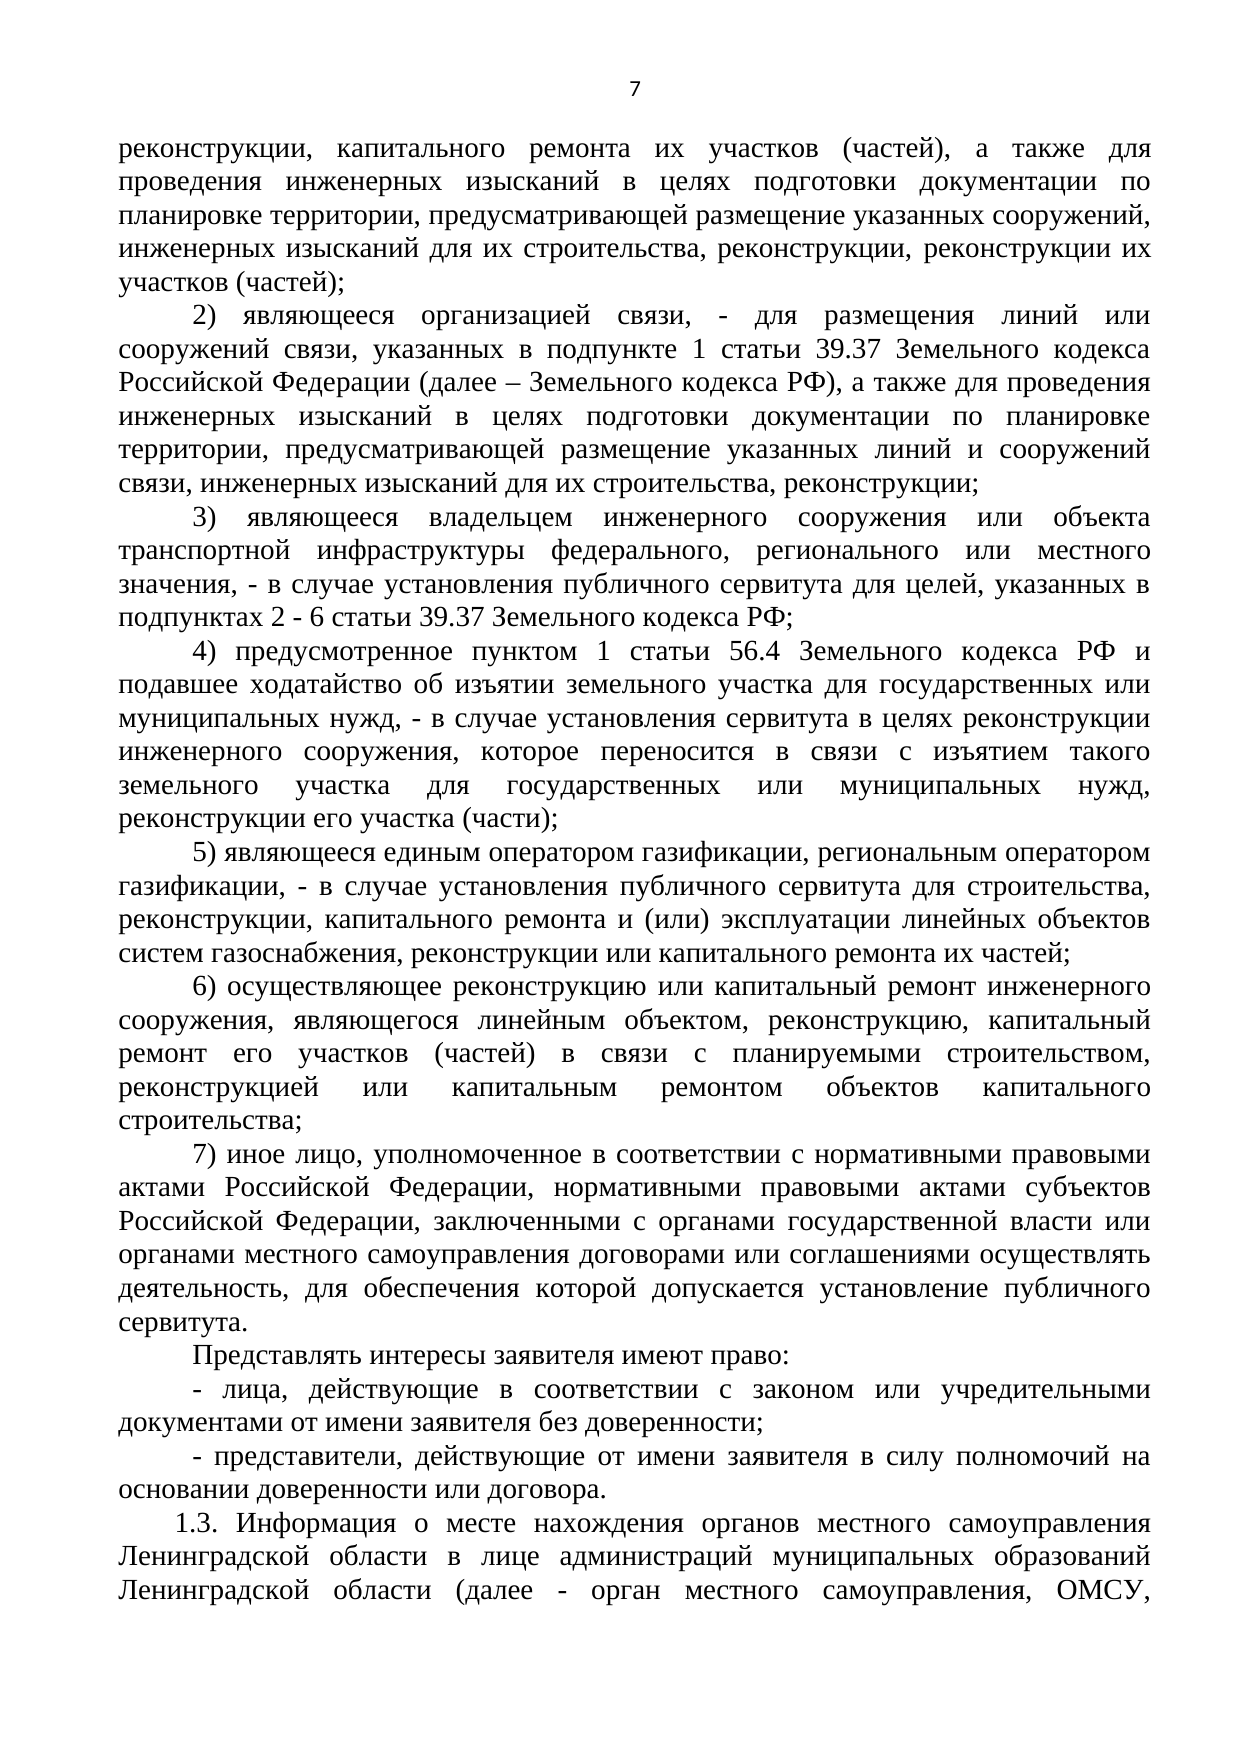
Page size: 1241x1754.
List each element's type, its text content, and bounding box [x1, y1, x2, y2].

text 3) являющееся владельцем инженерного сооружения или объекта транспортной инфраструктуры федерального, регионального или местного значения, - в случае установления публичного сервитута для целей, указанных в подпунктах 2 - 6 статьи 39.37 Земельного кодекса РФ; [118, 499, 1152, 633]
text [118, 1505, 1152, 1606]
text Представлять интересы заявителя имеют право: [118, 1337, 1152, 1371]
text 4) предусмотренное пунктом 1 статьи 56.4 Земельного кодекса РФ и подавшее ходатайство об изъятии земельного участка для государственных или муниципальных нужд, - в случае установления сервитута в целях реконструкции инженерного сооружения, которое переносится в связи с изъятием такого земельного участка для государственных или муниципальных нужд, реконструкции его участка (части); [118, 633, 1152, 834]
text - лица, действующие в соответствии с законом или учредительными документами от имени заявителя без доверенности; [118, 1371, 1152, 1438]
text - представители, действующие от имени заявителя в силу полномочий на основании доверенности или договора. [118, 1438, 1152, 1505]
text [118, 130, 1152, 297]
text 2) являющееся организацией связи, - для размещения линий или сооружений связи, указанных в подпункте 1 статьи 39.37 Земельного кодекса Российской Федерации (далее – Земельного кодекса РФ), а также для проведения инженерных изысканий в целях подготовки документации по планировке территории, предусматривающей размещение указанных линий и сооружений связи, инженерных изысканий для их строительства, реконструкции; [118, 297, 1152, 499]
text 5) являющееся единым оператором газификации, региональным оператором газификации, - в случае установления публичного сервитута для строительства, реконструкции, капитального ремонта и (или) эксплуатации линейных объектов систем газоснабжения, реконструкции или капитального ремонта их частей; [118, 834, 1152, 968]
text 6) осуществляющее реконструкцию или капитальный ремонт инженерного сооружения, являющегося линейным объектом, реконструкцию, капитальный ремонт его участков (частей) в связи с планируемыми строительством, реконструкцией или капитальным ремонтом объектов капитального строительства; [118, 968, 1152, 1136]
text 7) иное лицо, уполномоченное в соответствии с нормативными правовыми актами Российской Федерации, нормативными правовыми актами субъектов Российской Федерации, заключенными с органами государственной власти или органами местного самоуправления договорами или соглашениями осуществлять деятельность, для обеспечения которой допускается установление публичного сервитута. [118, 1136, 1152, 1337]
